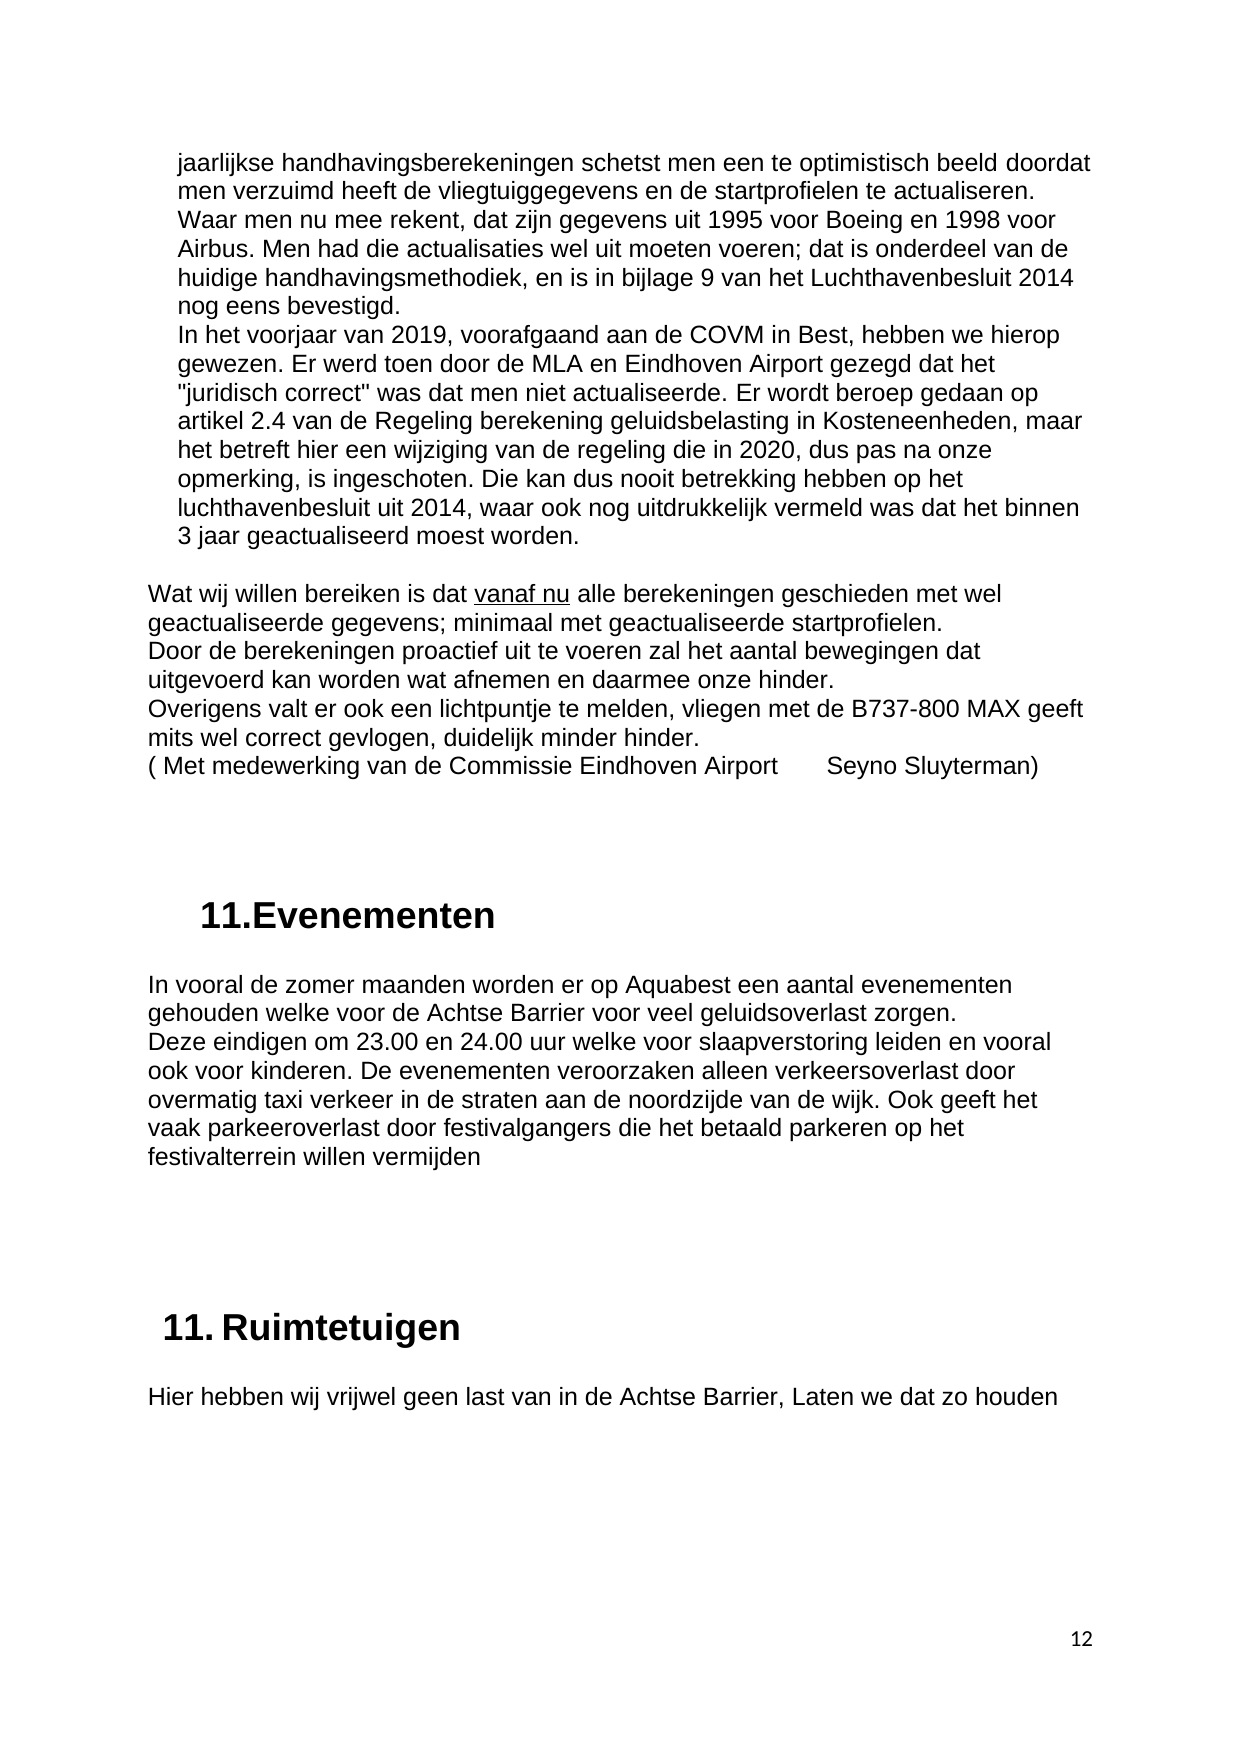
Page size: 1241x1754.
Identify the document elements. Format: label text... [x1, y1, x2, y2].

text Deze eindigen om 23.00 en 24.00 uur welke voor slaapverstoring leiden en vooral ook voor kinderen. De evenementen veroorzaken alleen verkeersoverlast door overmatig taxi verkeer in de straten aan de noordzijde van de wijk. Ook geeft het vaak parkeeroverlast door festivalgangers die het betaald parkeren op het festivalterrein willen vermijden [148, 1027, 1093, 1171]
list Ruimtetuigen [162, 1305, 1093, 1348]
text Hier hebben wij vrijwel geen last van in de Achtse Barrier, Laten we dat zo houden [148, 1382, 1093, 1410]
text Overigens valt er ook een lichtpuntje te melden, vliegen met de B737-800 MAX geeft mits wel correct gevlogen, duidelijk minder hinder. [148, 694, 1093, 751]
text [177, 148, 1093, 320]
text ( Met medewerking van de Commissie Eindhoven Airport Seyno Sluyterman) [148, 751, 1093, 780]
text gehouden welke voor de Achtse Barrier voor veel geluidsoverlast zorgen. [148, 998, 1093, 1027]
text Wat wij willen bereiken is dat vanaf nu alle berekeningen geschieden met wel geactualiseerde gegevens; minimaal met geactualiseerde startprofielen. [148, 579, 1093, 636]
text Door de berekeningen proactief uit te voeren zal het aantal bewegingen dat uitgevoerd kan worden wat afnemen en daarmee onze hinder. [148, 636, 1093, 694]
text 11.Evenementen [200, 893, 1093, 936]
text In het voorjaar van 2019, voorafgaand aan de COVM in Best, hebben we hierop gewezen. Er werd toen door de MLA en Eindhoven Airport gezegd dat het "juridisch correct" was dat men niet actualiseerde. Er wordt beroep gedaan op artikel 2.4 van de Regeling berekening geluidsbelasting in Kosteneenheden, maar het betreft hier een wijziging van de regeling die in 2020, dus pas na onze opmerking, is ingeschoten. Die kan dus nooit betrekking hebben op het luchthavenbesluit uit 2014, waar ook nog uitdrukkelijk vermeld was dat het binnen 3 jaar geactualiseerd moest worden. [177, 320, 1093, 550]
text In vooral de zomer maanden worden er op Aquabest een aantal evenementen [148, 969, 1093, 998]
